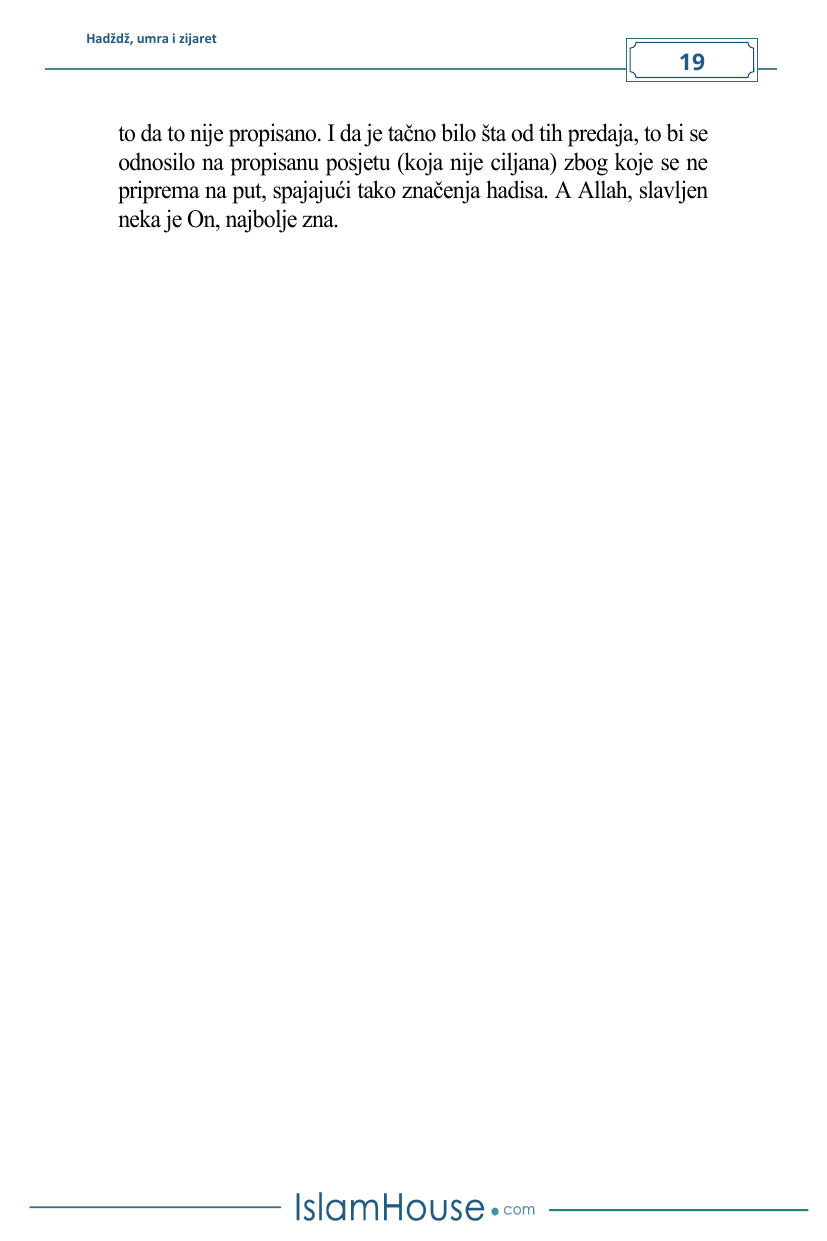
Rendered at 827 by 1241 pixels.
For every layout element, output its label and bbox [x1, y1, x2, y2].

text [118, 118, 709, 233]
picture [288, 1187, 809, 1228]
picture [22, 1186, 282, 1224]
